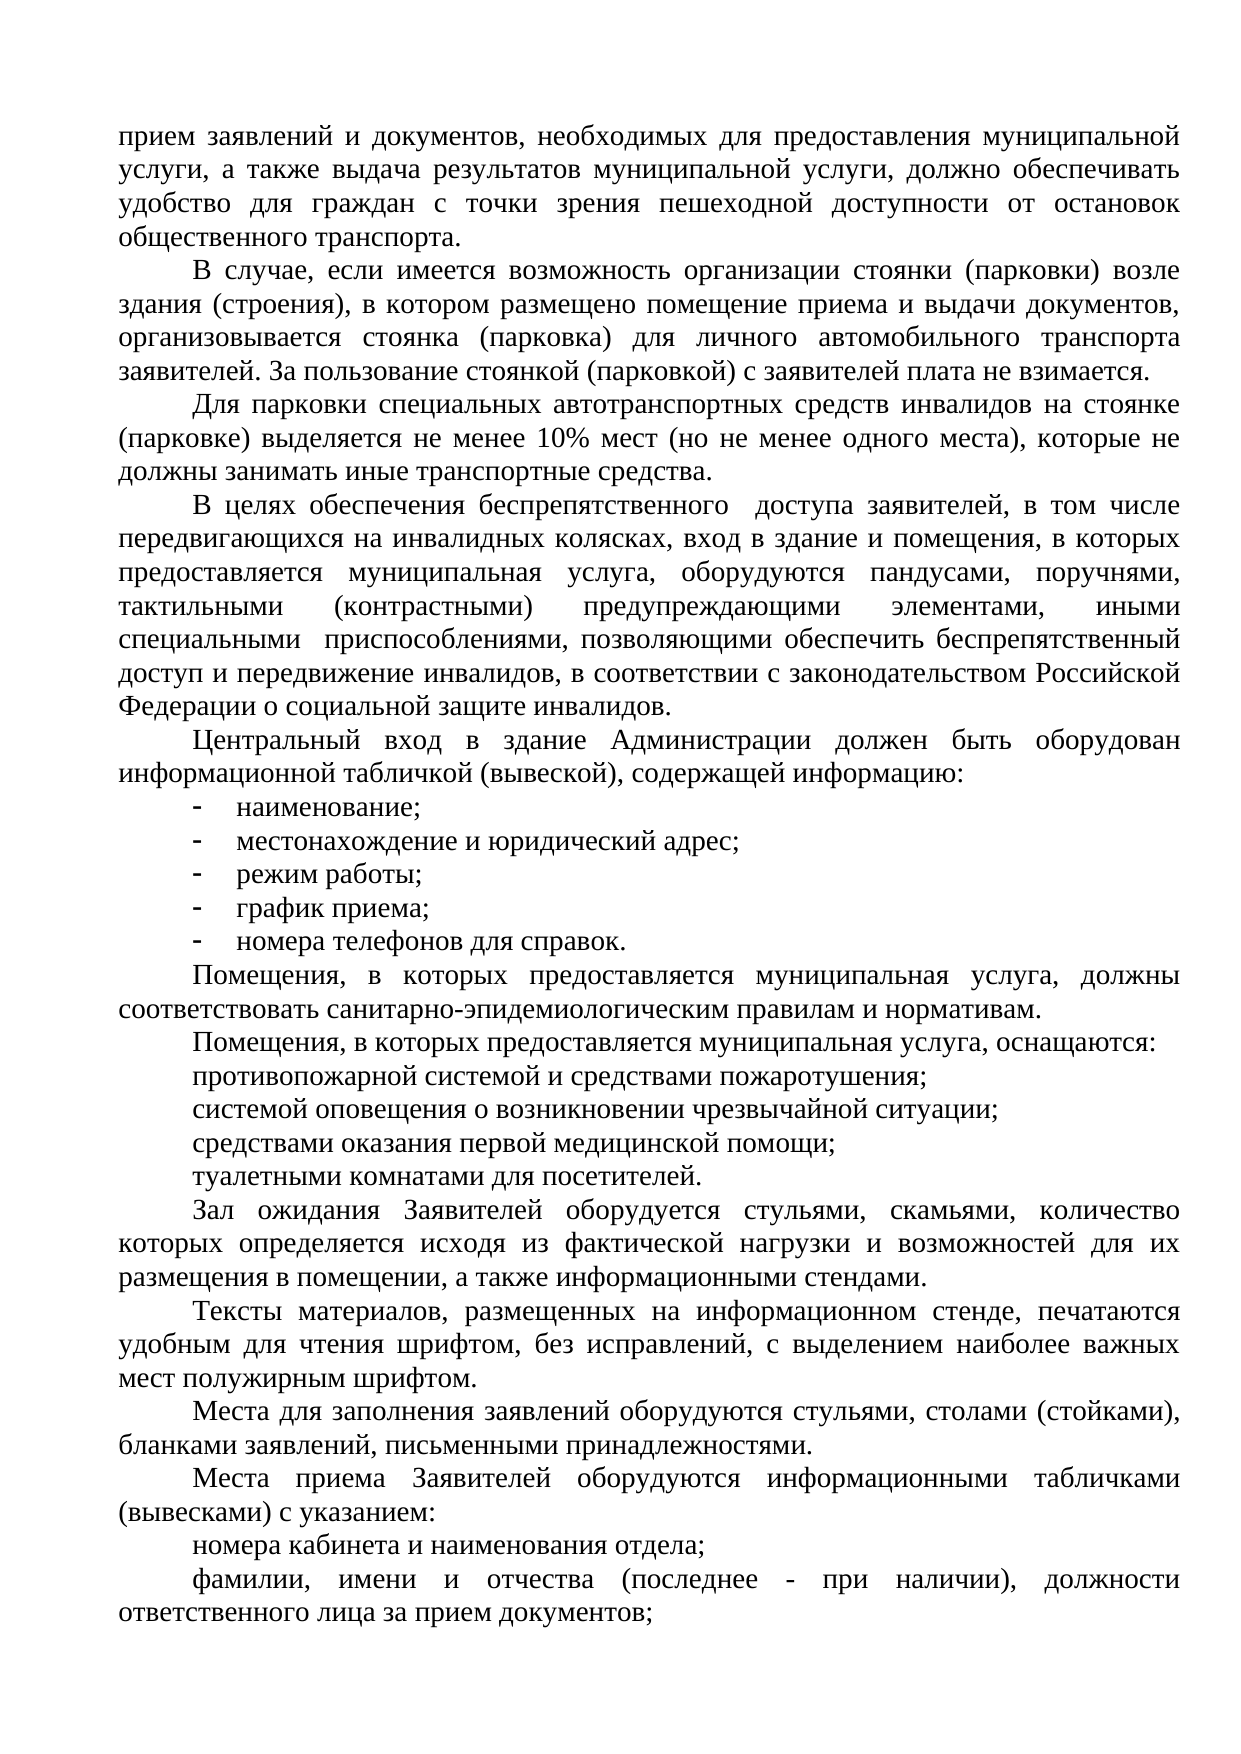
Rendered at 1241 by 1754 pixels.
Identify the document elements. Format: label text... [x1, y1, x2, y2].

list наименование; [118, 789, 1181, 823]
list режим работы; [118, 856, 1181, 890]
text Места для заполнения заявлений оборудуются стульями, столами (стойками), бланками заявлений, письменными принадлежностями. [118, 1393, 1181, 1460]
text Помещения, в которых предоставляется муниципальная услуга, должны соответствовать санитарно-эпидемиологическим правилам и нормативам. [118, 957, 1181, 1024]
list номера телефонов для справок. [118, 923, 1181, 957]
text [118, 118, 1181, 252]
text Для парковки специальных автотранспортных средств инвалидов на стоянке (парковке) выделяется не менее 10% мест (но не менее одного места), которые не должны занимать иные транспортные средства. [118, 386, 1181, 487]
text В случае, если имеется возможность организации стоянки (парковки) возле здания (строения), в котором размещено помещение приема и выдачи документов, организовывается стоянка (парковка) для личного автомобильного транспорта заявителей. За пользование стоянкой (парковкой) с заявителей плата не взимается. [118, 252, 1181, 386]
text противопожарной системой и средствами пожаротушения; [118, 1058, 1181, 1091]
text Зал ожидания Заявителей оборудуется стульями, скамьями, количество которых определяется исходя из фактической нагрузки и возможностей для их размещения в помещении, а также информационными стендами. [118, 1192, 1181, 1293]
text средствами оказания первой медицинской помощи; [118, 1125, 1181, 1158]
list график приема; [118, 890, 1181, 923]
list местонахождение и юридический адрес; [118, 823, 1181, 856]
text туалетными комнатами для посетителей. [118, 1158, 1181, 1192]
text Тексты материалов, размещенных на информационном стенде, печатаются удобным для чтения шрифтом, без исправлений, с выделением наиболее важных мест полужирным шрифтом. [118, 1293, 1181, 1393]
text фамилии, имени и отчества (последнее - при наличии), должности ответственного лица за прием документов; [118, 1561, 1181, 1628]
text номера кабинета и наименования отдела; [118, 1527, 1181, 1561]
text Места приема Заявителей оборудуются информационными табличками (вывесками) с указанием: [118, 1460, 1181, 1527]
text Помещения, в которых предоставляется муниципальная услуга, оснащаются: [118, 1024, 1181, 1058]
text системой оповещения о возникновении чрезвычайной ситуации; [118, 1091, 1181, 1125]
text В целях обеспечения беспрепятственного доступа заявителей, в том числе передвигающихся на инвалидных колясках, вход в здание и помещения, в которых предоставляется муниципальная услуга, оборудуются пандусами, поручнями, тактильными (контрастными) предупреждающими элементами, иными специальными приспособлениями, позволяющими обеспечить беспрепятственный доступ и передвижение инвалидов, в соответствии с законодательством Российской Федерации о социальной защите инвалидов. [118, 487, 1181, 722]
text Центральный вход в здание Администрации должен быть оборудован информационной табличкой (вывеской), содержащей информацию: [118, 722, 1181, 789]
